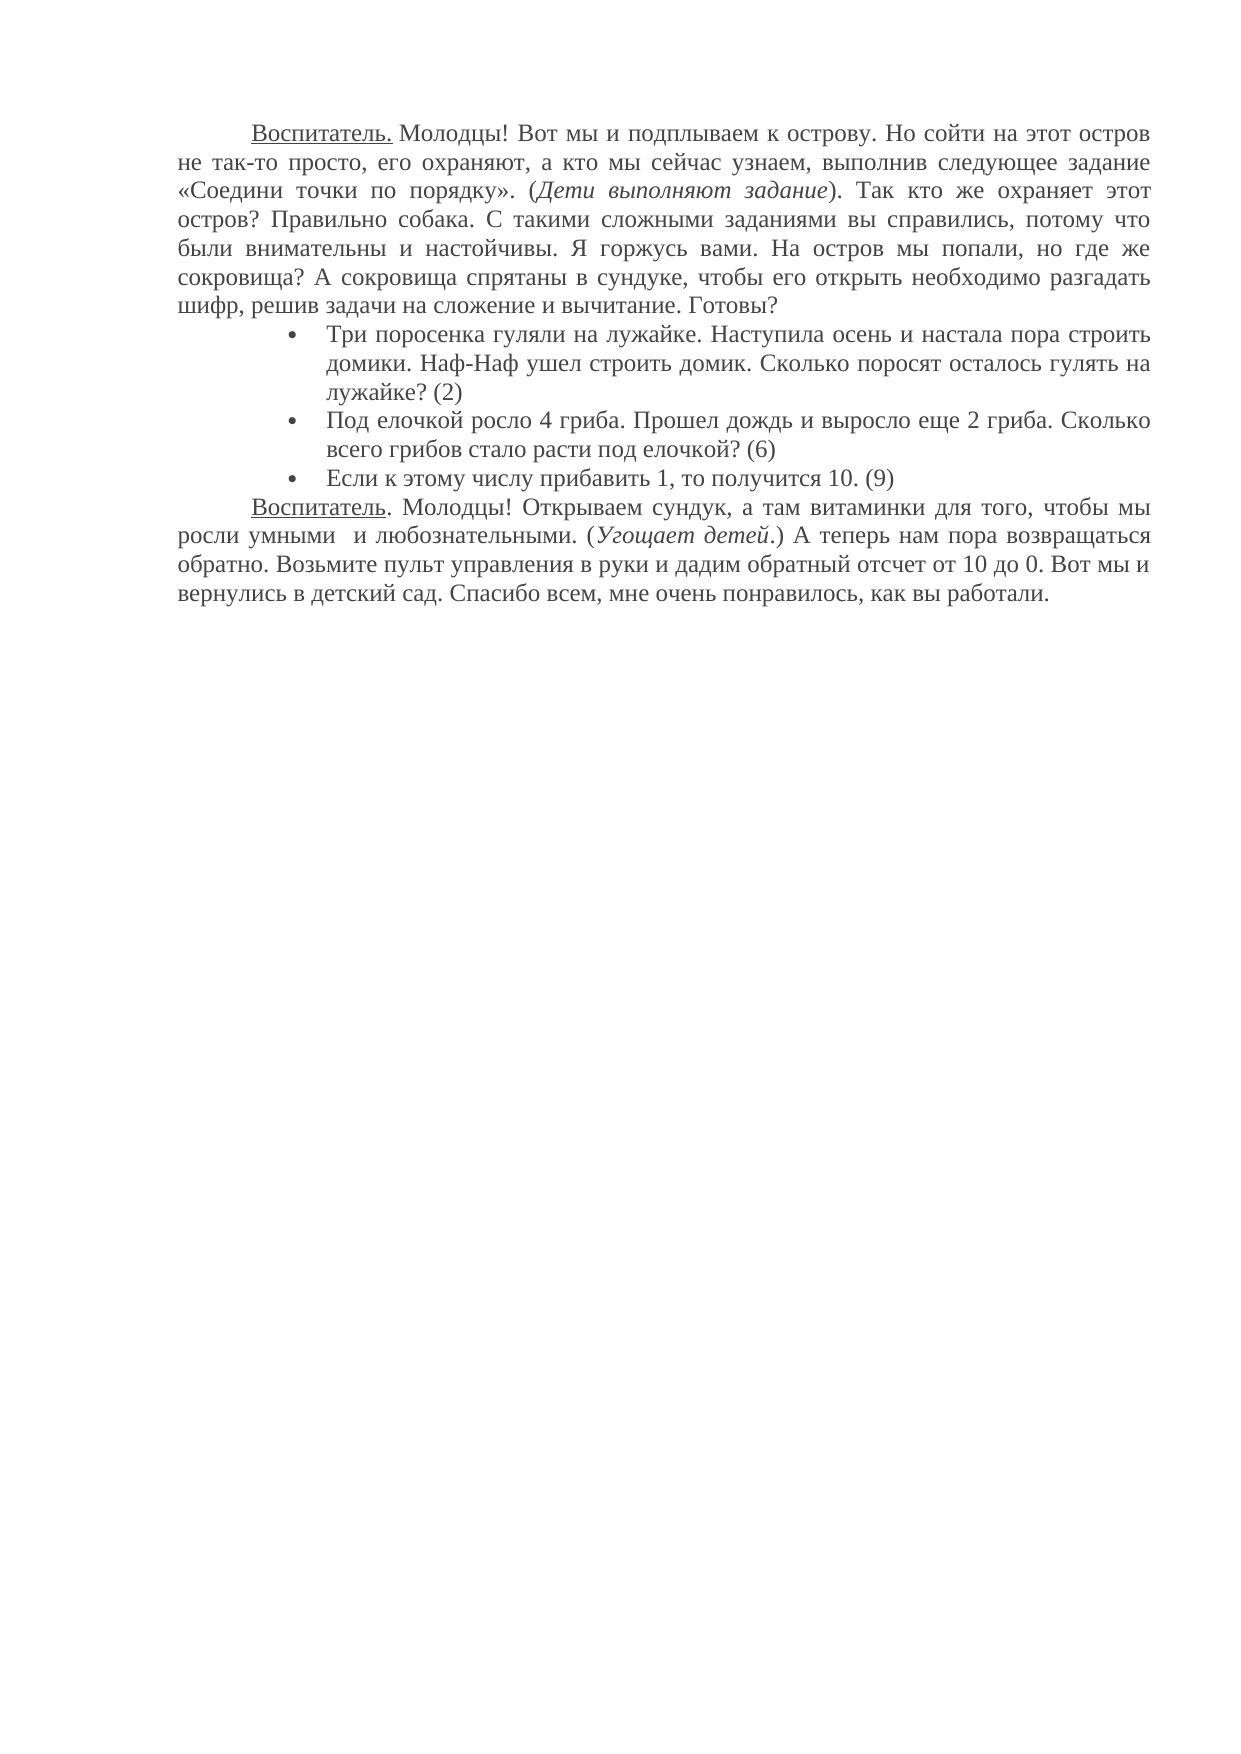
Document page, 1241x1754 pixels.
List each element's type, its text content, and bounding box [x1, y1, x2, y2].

list Три поросенка гуляли на лужайке. Наступила осень и настала пора строить домики. Наф-Наф ушел строить домик. Сколько поросят осталось гулять на лужайке? (2) [288, 319, 1152, 406]
text Воспитатель. Молодцы! Вот мы и подплываем к острову. Но сойти на этот остров не так-то просто, его охраняют, а кто мы сейчас узнаем, выполнив следующее задание «Соедини точки по порядку». (Дети выполняют задание). Так кто же охраняет этот остров? Правильно собака. С такими сложными заданиями вы справились, потому что были внимательны и настойчивы. Я горжусь вами. На остров мы попали, но где же сокровища? А сокровища спрятаны в сундуке, чтобы его открыть необходимо разгадать шифр, решив задачи на сложение и вычитание. Готовы? [177, 118, 1152, 319]
list Под елочкой росло 4 гриба. Прошел дождь и выросло еще 2 гриба. Сколько всего грибов стало расти под елочкой? (6) [288, 406, 1152, 463]
text Воспитатель. Молодцы! Открываем сундук, а там витаминки для того, чтобы мы росли умными и любознательными. (Угощает детей.) А теперь нам пора возвращаться обратно. Возьмите пульт управления в руки и дадим обратный отсчет от 10 до 0. Вот мы и вернулись в детский сад. Спасибо всем, мне очень понравилось, как вы работали. [177, 492, 1152, 607]
list Если к этому числу прибавить 1, то получится 10. (9) [288, 463, 1152, 492]
